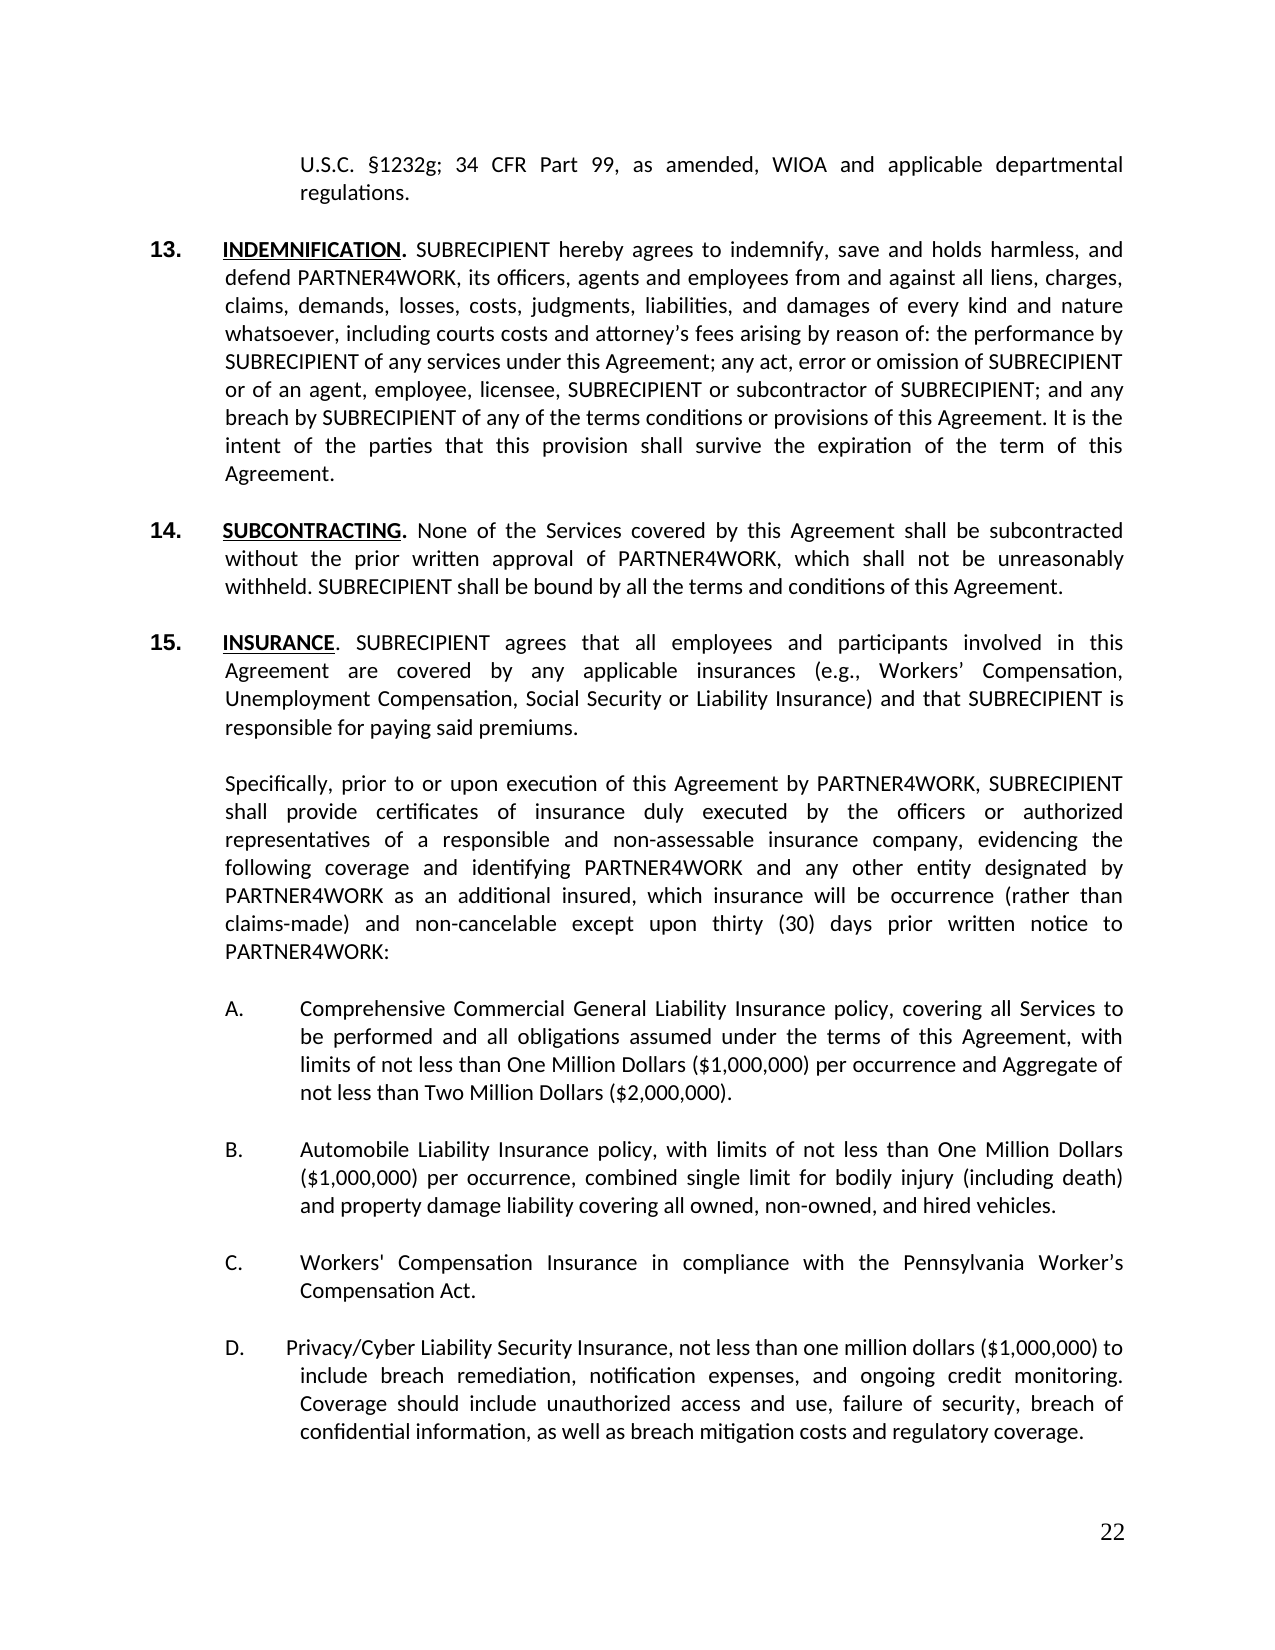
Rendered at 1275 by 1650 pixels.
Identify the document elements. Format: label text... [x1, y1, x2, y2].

text A. Comprehensive Commercial General Liability Insurance policy, covering all Services to be performed and all obligations assumed under the terms of this Agreement, with limits of not less than One Million Dollars ($1,000,000) per occurrence and Aggregate of not less than Two Million Dollars ($2,000,000). [225, 994, 1125, 1106]
text C. Workers' Compensation Insurance in compliance with the Pennsylvania Worker’s Compensation Act. [225, 1248, 1125, 1304]
text Specifically, prior to or upon execution of this Agreement by PARTNER4WORK, SUBRECIPIENT shall provide certificates of insurance duly executed by the officers or authorized representatives of a responsible and non-assessable insurance company, evidencing the following coverage and identifying PARTNER4WORK and any other entity designated by PARTNER4WORK as an additional insured, which insurance will be occurrence (rather than claims-made) and non-cancelable except upon thirty (30) days prior written notice to PARTNER4WORK: [225, 769, 1125, 966]
list SUBCONTRACTING. None of the Services covered by this Agreement shall be subcontracted without the prior written approval of PARTNER4WORK, which shall not be unreasonably withheld. SUBRECIPIENT shall be bound by all the terms and conditions of this Agreement. [150, 516, 1125, 600]
list INSURANCE. SUBRECIPIENT agrees that all employees and participants involved in this Agreement are covered by any applicable insurances (e.g., Workers’ Compensation, Unemployment Compensation, Social Security or Liability Insurance) and that SUBRECIPIENT is responsible for paying said premiums. [150, 628, 1125, 741]
text D. Privacy/Cyber Liability Security Insurance, not less than one million dollars ($1,000,000) to include breach remediation, notification expenses, and ongoing credit monitoring. Coverage should include unauthorized access and use, failure of security, breach of confidential information, as well as breach mitigation costs and regulatory coverage. [225, 1333, 1125, 1445]
text B. Automobile Liability Insurance policy, with limits of not less than One Million Dollars ($1,000,000) per occurrence, combined single limit for bodily injury (including death) and property damage liability covering all owned, non-owned, and hired vehicles. [225, 1135, 1125, 1219]
list INDEMNIFICATION. SUBRECIPIENT hereby agrees to indemnify, save and holds harmless, and defend PARTNER4WORK, its officers, agents and employees from and against all liens, charges, claims, demands, losses, costs, judgments, liabilities, and damages of every kind and nature whatsoever, including courts costs and attorney’s fees arising by reason of: the performance by SUBRECIPIENT of any services under this Agreement; any act, error or omission of SUBRECIPIENT or of an agent, employee, licensee, SUBRECIPIENT or subcontractor of SUBRECIPIENT; and any breach by SUBRECIPIENT of any of the terms conditions or provisions of this Agreement. It is the intent of the parties that this provision shall survive the expiration of the term of this Agreement. [150, 235, 1125, 487]
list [262, 150, 1125, 206]
